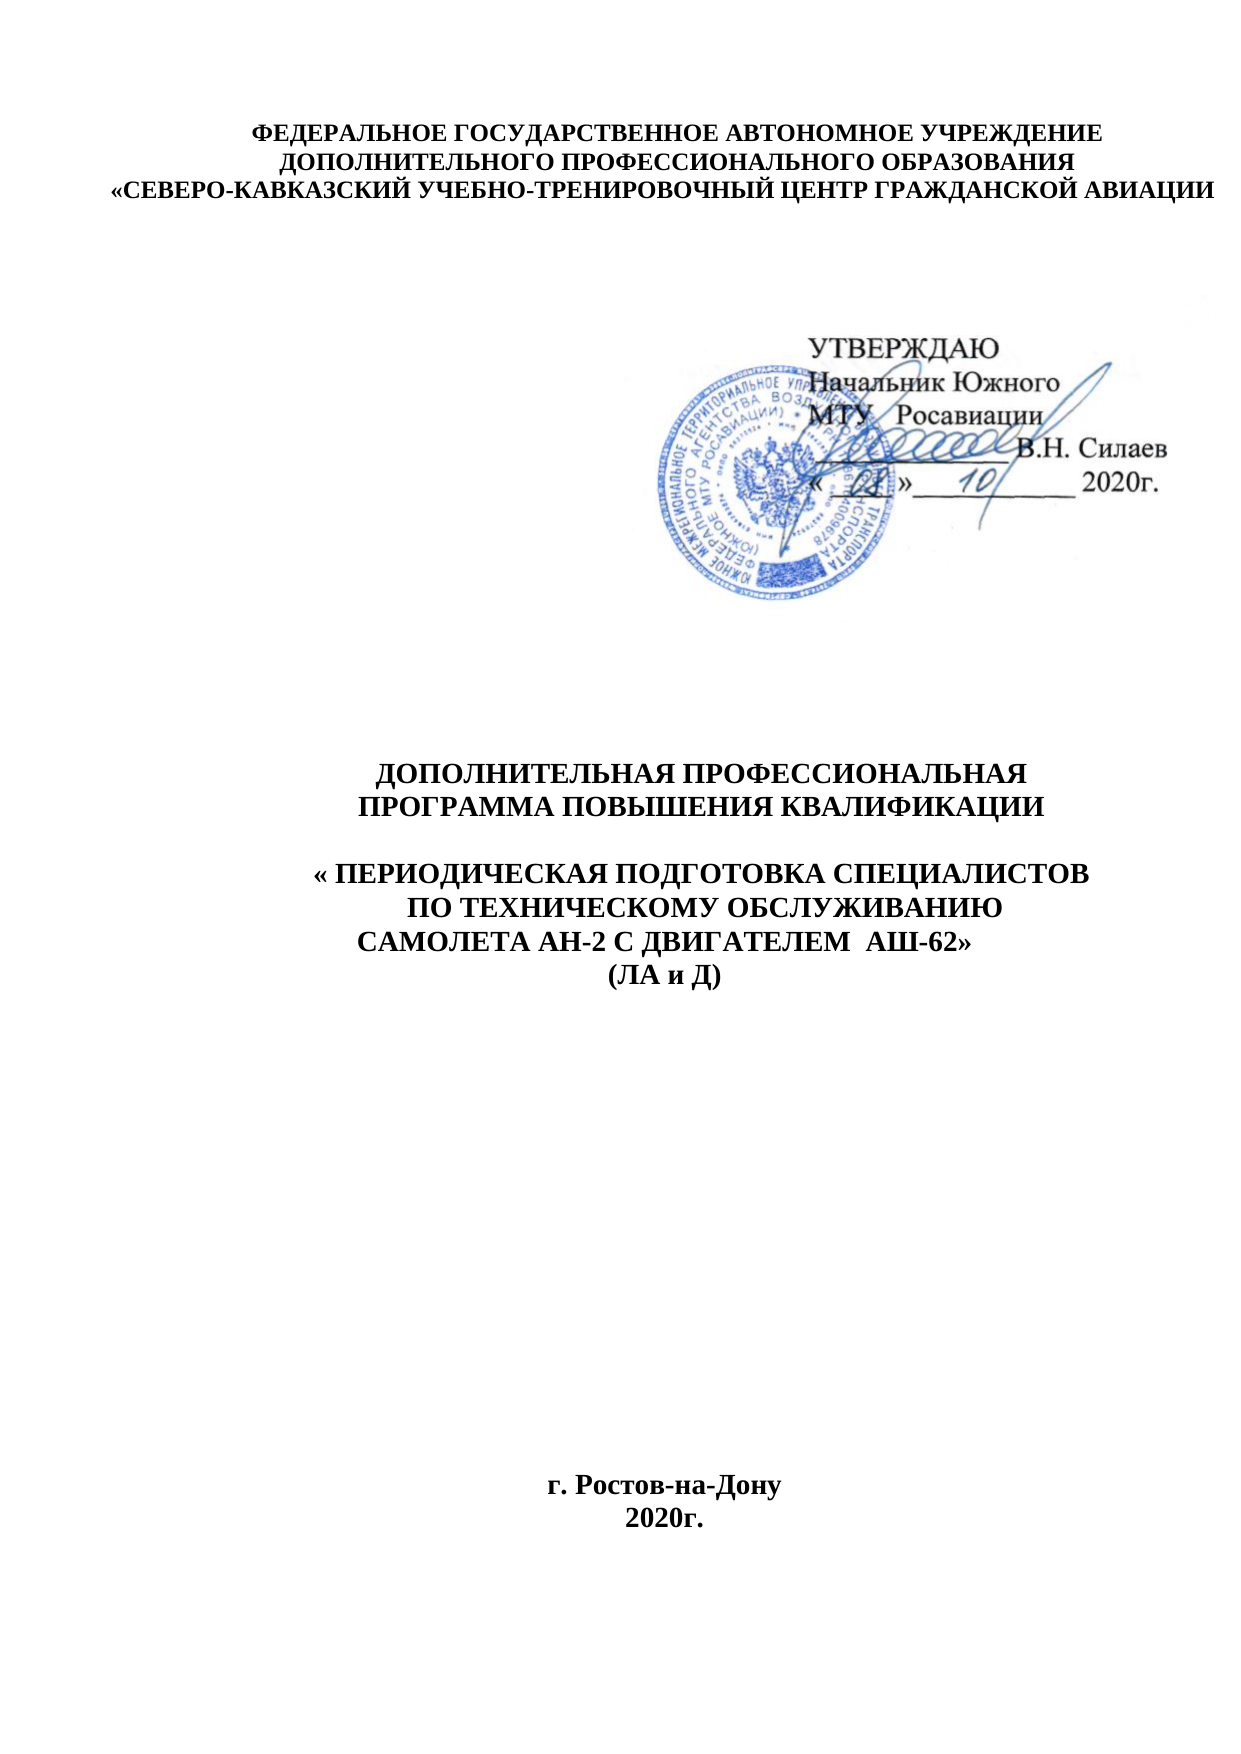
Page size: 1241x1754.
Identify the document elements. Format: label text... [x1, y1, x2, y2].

text САМОЛЕТА АН-2 С ДВИГАТЕЛЕМ АШ-62» [177, 924, 1152, 957]
text г. Ростов-на-Дону [177, 1467, 1152, 1501]
text ПРОГРАММА ПОВЫШЕНИЯ КВАЛИФИКАЦИИ [177, 789, 1152, 823]
text «СЕВЕРО-КАВКАЗСКИЙ УЧЕБНО-ТРЕНИРОВОЧНЫЙ ЦЕНТР ГРАЖДАНСКОЙ АВИАЦИИ [103, 176, 1222, 204]
text 2020г. [177, 1501, 1152, 1534]
text « ПЕРИОДИЧЕСКАЯ ПОДГОТОВКА СПЕЦИАЛИСТОВ [177, 857, 1152, 890]
picture [623, 295, 1210, 623]
text ДОПОЛНИТЕЛЬНОГО ПРОФЕССИОНАЛЬНОГО ОБРАЗОВАНИЯ [133, 147, 1222, 176]
text (ЛА и Д) [177, 957, 1152, 991]
text ДОПОЛНИТЕЛЬНАЯ ПРОФЕССИОНАЛЬНАЯ [177, 756, 1152, 789]
text ФЕДЕРАЛЬНОЕ ГОСУДАРСТВЕННОЕ АВТОНОМНОЕ УЧРЕЖДЕНИЕ [133, 118, 1222, 147]
text ПО ТЕХНИЧЕСКОМУ ОБСЛУЖИВАНИЮ [177, 890, 1152, 924]
